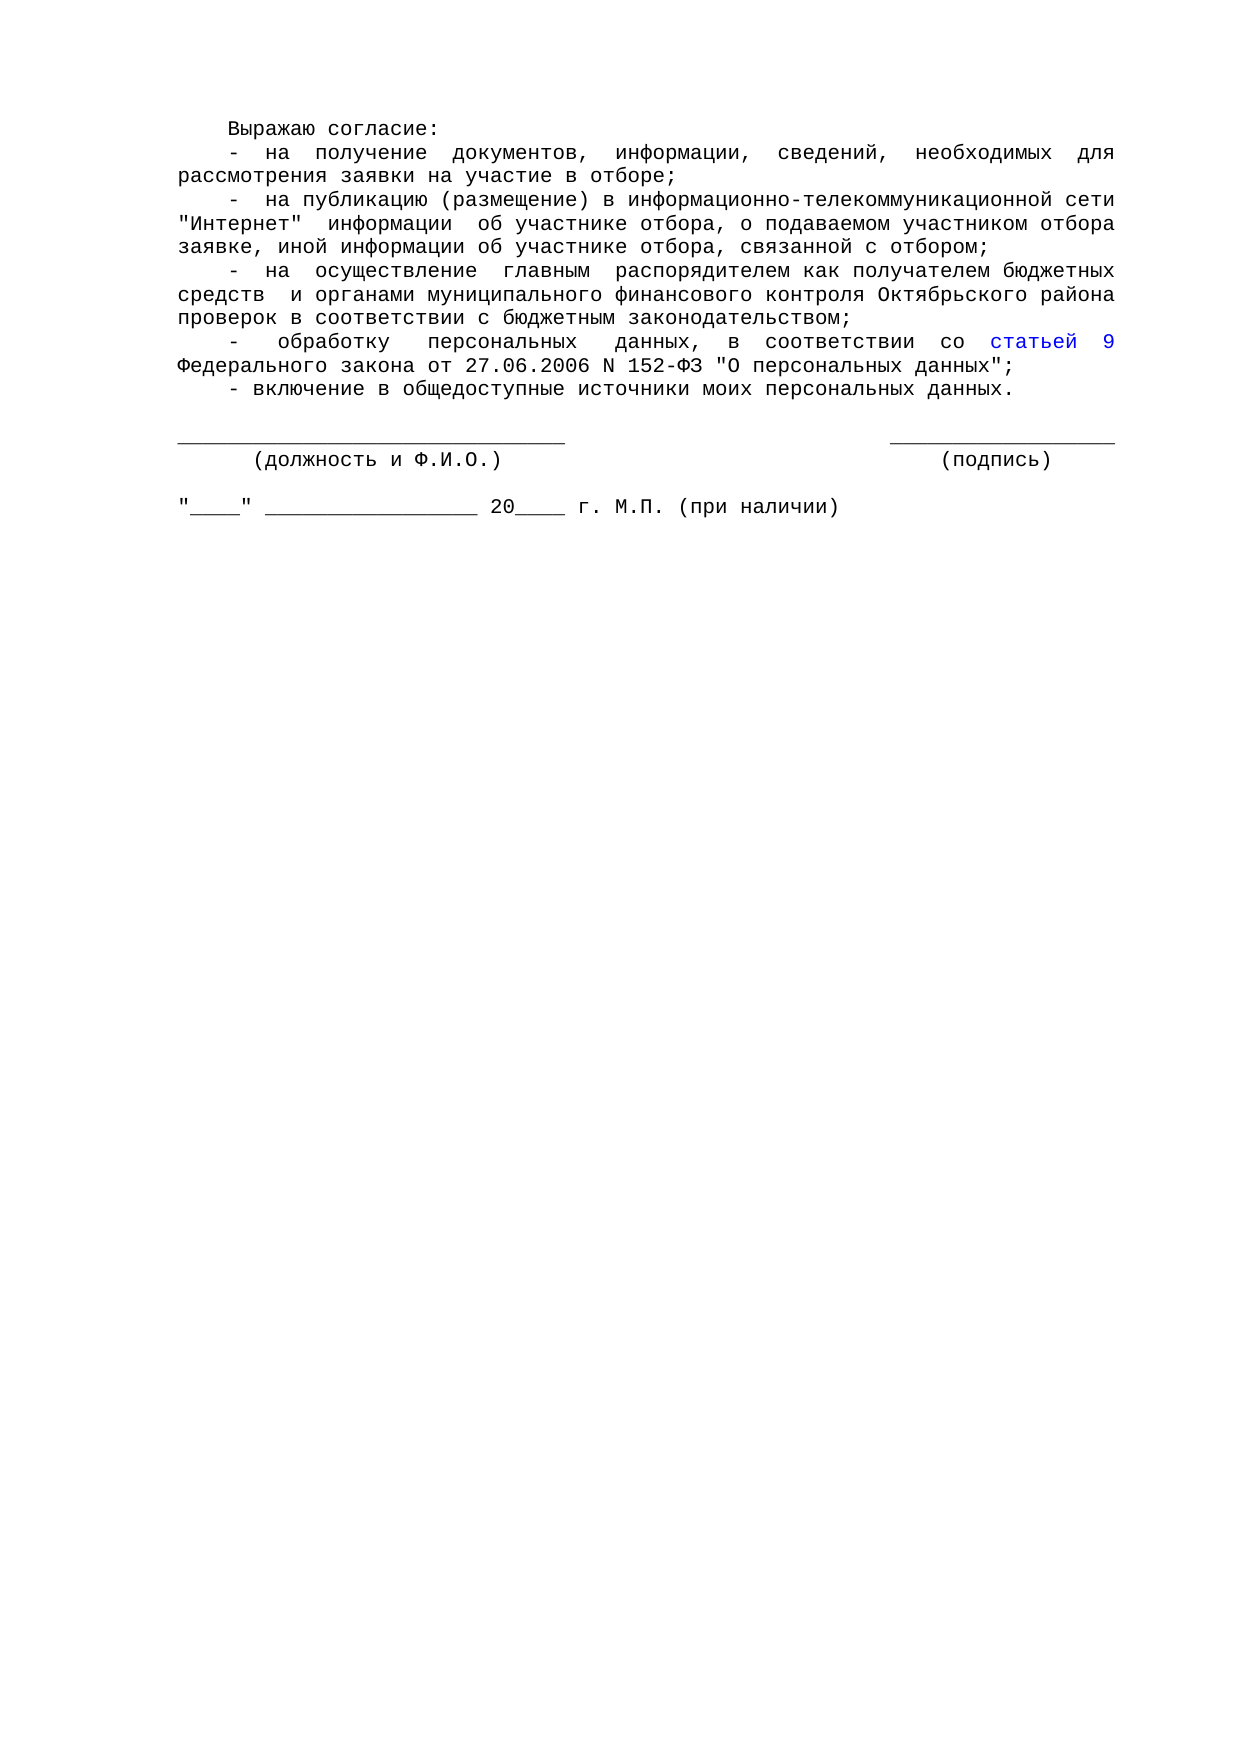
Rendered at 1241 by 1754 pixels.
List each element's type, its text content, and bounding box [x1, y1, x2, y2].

text Федерального закона от 27.06.2006 N 152-ФЗ "О персональных данных"; [177, 354, 1152, 378]
text рассмотрения заявки на участие в отборе; [177, 165, 1152, 189]
text _______________________________ __________________ [177, 426, 1152, 449]
text "Интернет" информации об участнике отбора, о подаваемом участником отбора [177, 213, 1152, 236]
text проверок в соответствии с бюджетным законодательством; [177, 307, 1152, 331]
text - на осуществление главным распорядителем как получателем бюджетных [177, 260, 1152, 284]
text средств и органами муниципального финансового контроля Октябрьского района [177, 284, 1152, 307]
text "____" _________________ 20____ г. М.П. (при наличии) [177, 496, 1152, 520]
text - на публикацию (размещение) в информационно-телекоммуникационной сети [177, 189, 1152, 213]
text - обработку персональных данных, в соответствии со статьей 9 [177, 331, 1152, 354]
text - на получение документов, информации, сведений, необходимых для [177, 142, 1152, 165]
text заявке, иной информации об участнике отбора, связанной с отбором; [177, 236, 1152, 260]
text Выражаю согласие: [177, 118, 1152, 142]
text - включение в общедоступные источники моих персональных данных. [177, 378, 1152, 402]
text (должность и Ф.И.О.) (подпись) [177, 449, 1152, 473]
